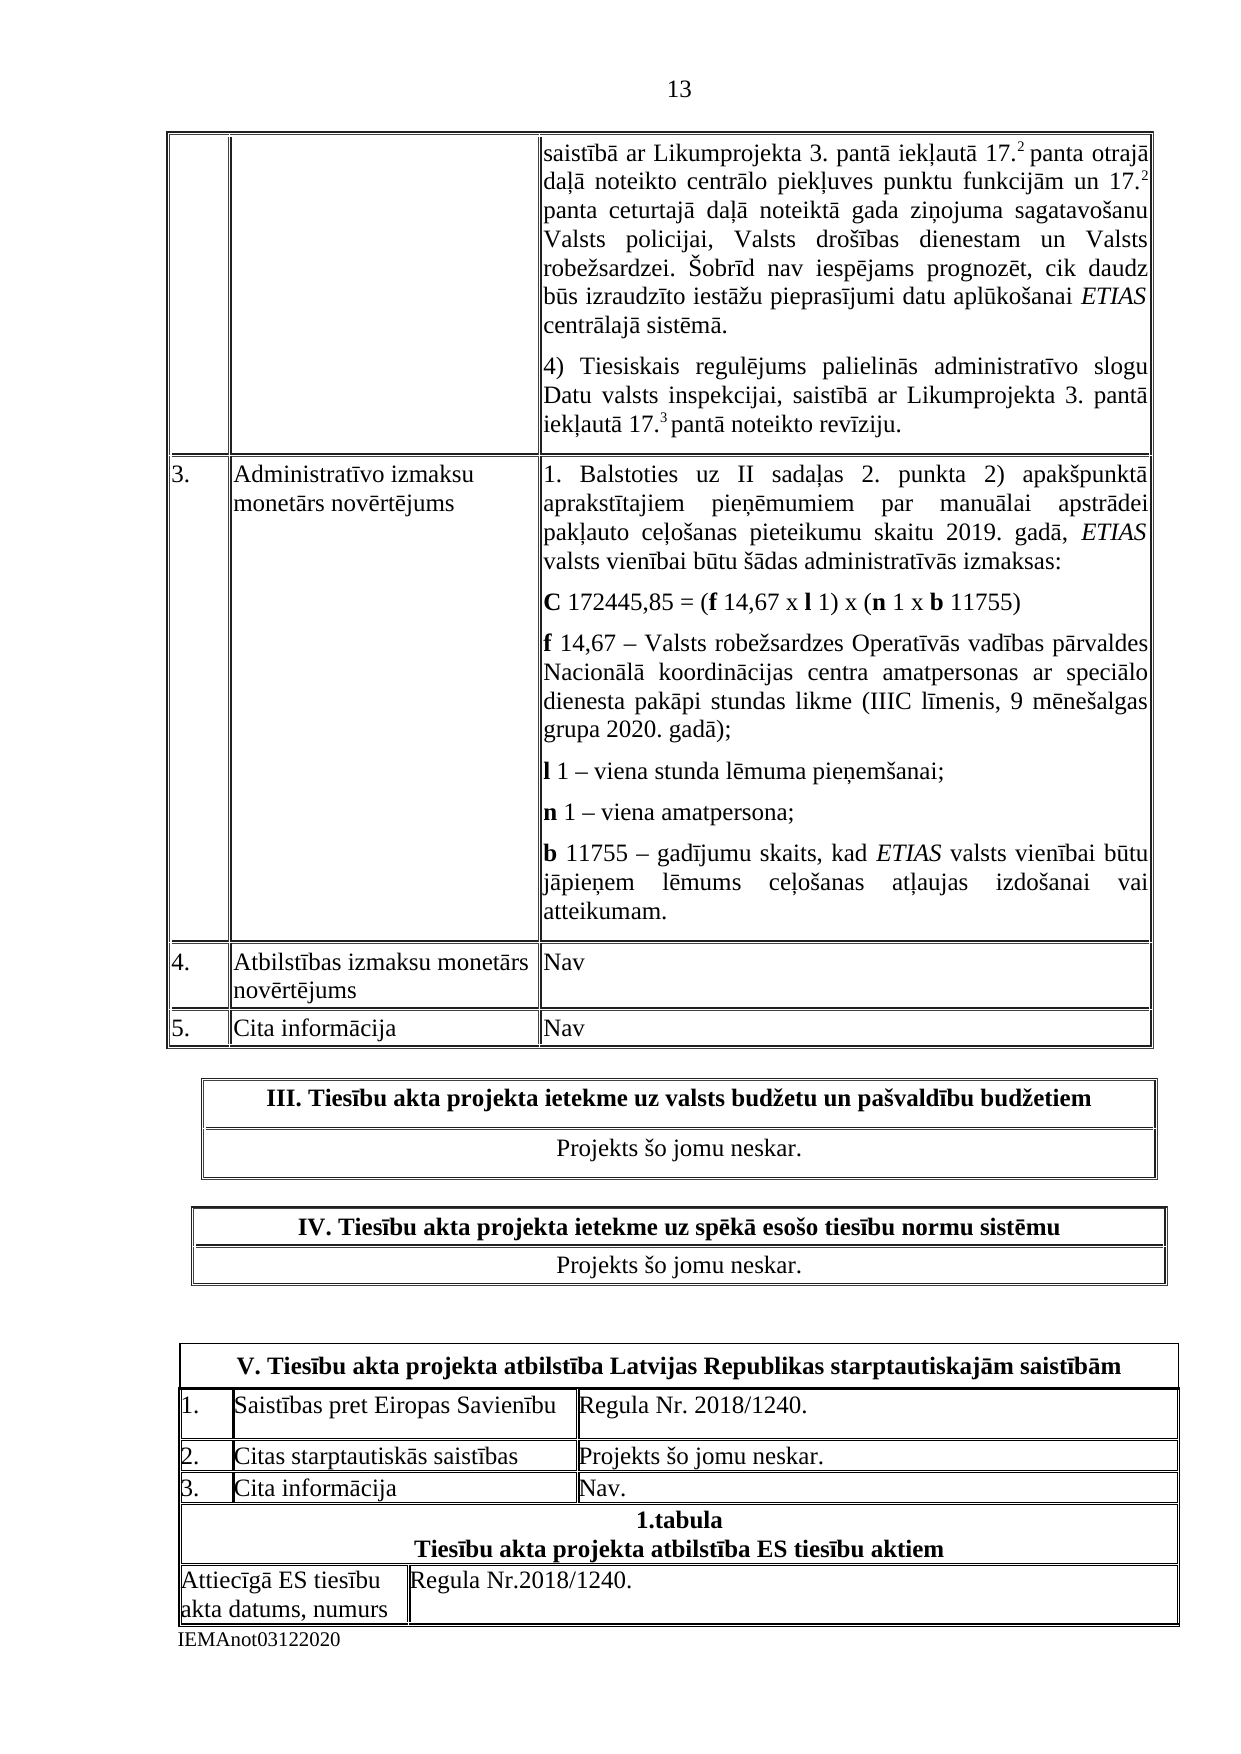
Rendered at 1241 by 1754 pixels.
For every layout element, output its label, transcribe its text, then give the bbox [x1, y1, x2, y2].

table_cell 2. [182, 1441, 232, 1470]
table_cell Atbilstības izmaksu monetārs novērtējums [232, 944, 538, 1007]
table_cell 3. [170, 453, 228, 940]
table_cell 1. Balstoties uz II sadaļas 2. punkta 2) apakšpunktā aprakstītajiem pieņēmumiem par manuālai apstrādei pakļauto ceļošanas pieteikumu skaitu 2019. gadā, ETIAS valsts vienībai būtu šādas administratīvās izmaksas: C 172445,85 = (f 14,67 x l 1) x (n 1 x b 11755) f 14,67 – Valsts robežsardzes Operatīvās vadības pārvaldes Nacionālā koordinācijas centra amatpersonas ar speciālo dienesta pakāpi stundas likme (IIIC līmenis, 9 mēnešalgas grupa 2020. gadā); l 1 – viena stunda lēmuma pieņemšanai; n 1 – viena amatpersona; b 11755 – gadījumu skaits, kad ETIAS valsts vienībai būtu jāpieņem lēmums ceļošanas atļaujas izdošanai vai atteikumam. [542, 453, 1151, 940]
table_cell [230, 133, 540, 453]
table_cell Citas starptautiskās saistības [235, 1441, 576, 1470]
table_cell 1.tabula Tiesību akta projekta atbilstība ES tiesību aktiem [182, 1505, 1177, 1562]
table_cell Regula Nr. 2018/1240. [580, 1390, 1177, 1438]
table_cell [540, 135, 1150, 453]
table_cell Projekts šo jomu neskar. [202, 1127, 1156, 1176]
table_cell Nav. [580, 1473, 1177, 1502]
table_cell Administratīvo izmaksu monetārs novērtējums [232, 457, 538, 940]
table_cell 5. [170, 1007, 230, 1045]
table_cell Saistības pret Eiropas Savienību [235, 1390, 576, 1438]
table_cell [182, 1564, 409, 1623]
table_cell 4. [170, 940, 228, 1007]
table_cell Nav [542, 940, 1151, 1007]
table_cell Projekts šo jomu neskar. [580, 1441, 1177, 1470]
table_cell 1. [182, 1390, 232, 1438]
table_header IV. Tiesību akta projekta ietekme uz spēkā esošo tiesību normu sistēmu [194, 1209, 1164, 1244]
table_header V. Tiesību akta projekta atbilstība Latvijas Republikas starptautiskajām saistībām [181, 1344, 1178, 1387]
table_cell Cita informācija [235, 1473, 576, 1502]
table_cell Projekts šo jomu neskar. [194, 1244, 1165, 1282]
table_cell Nav [540, 1007, 1151, 1045]
table_cell Cita informācija [230, 1007, 540, 1045]
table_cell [409, 1566, 1177, 1623]
table_cell 3. [182, 1473, 232, 1502]
table_header III. Tiesību akta projekta ietekme uz valsts budžetu un pašvaldību budžetiem [204, 1081, 1154, 1127]
table_cell 2. [170, 133, 230, 453]
